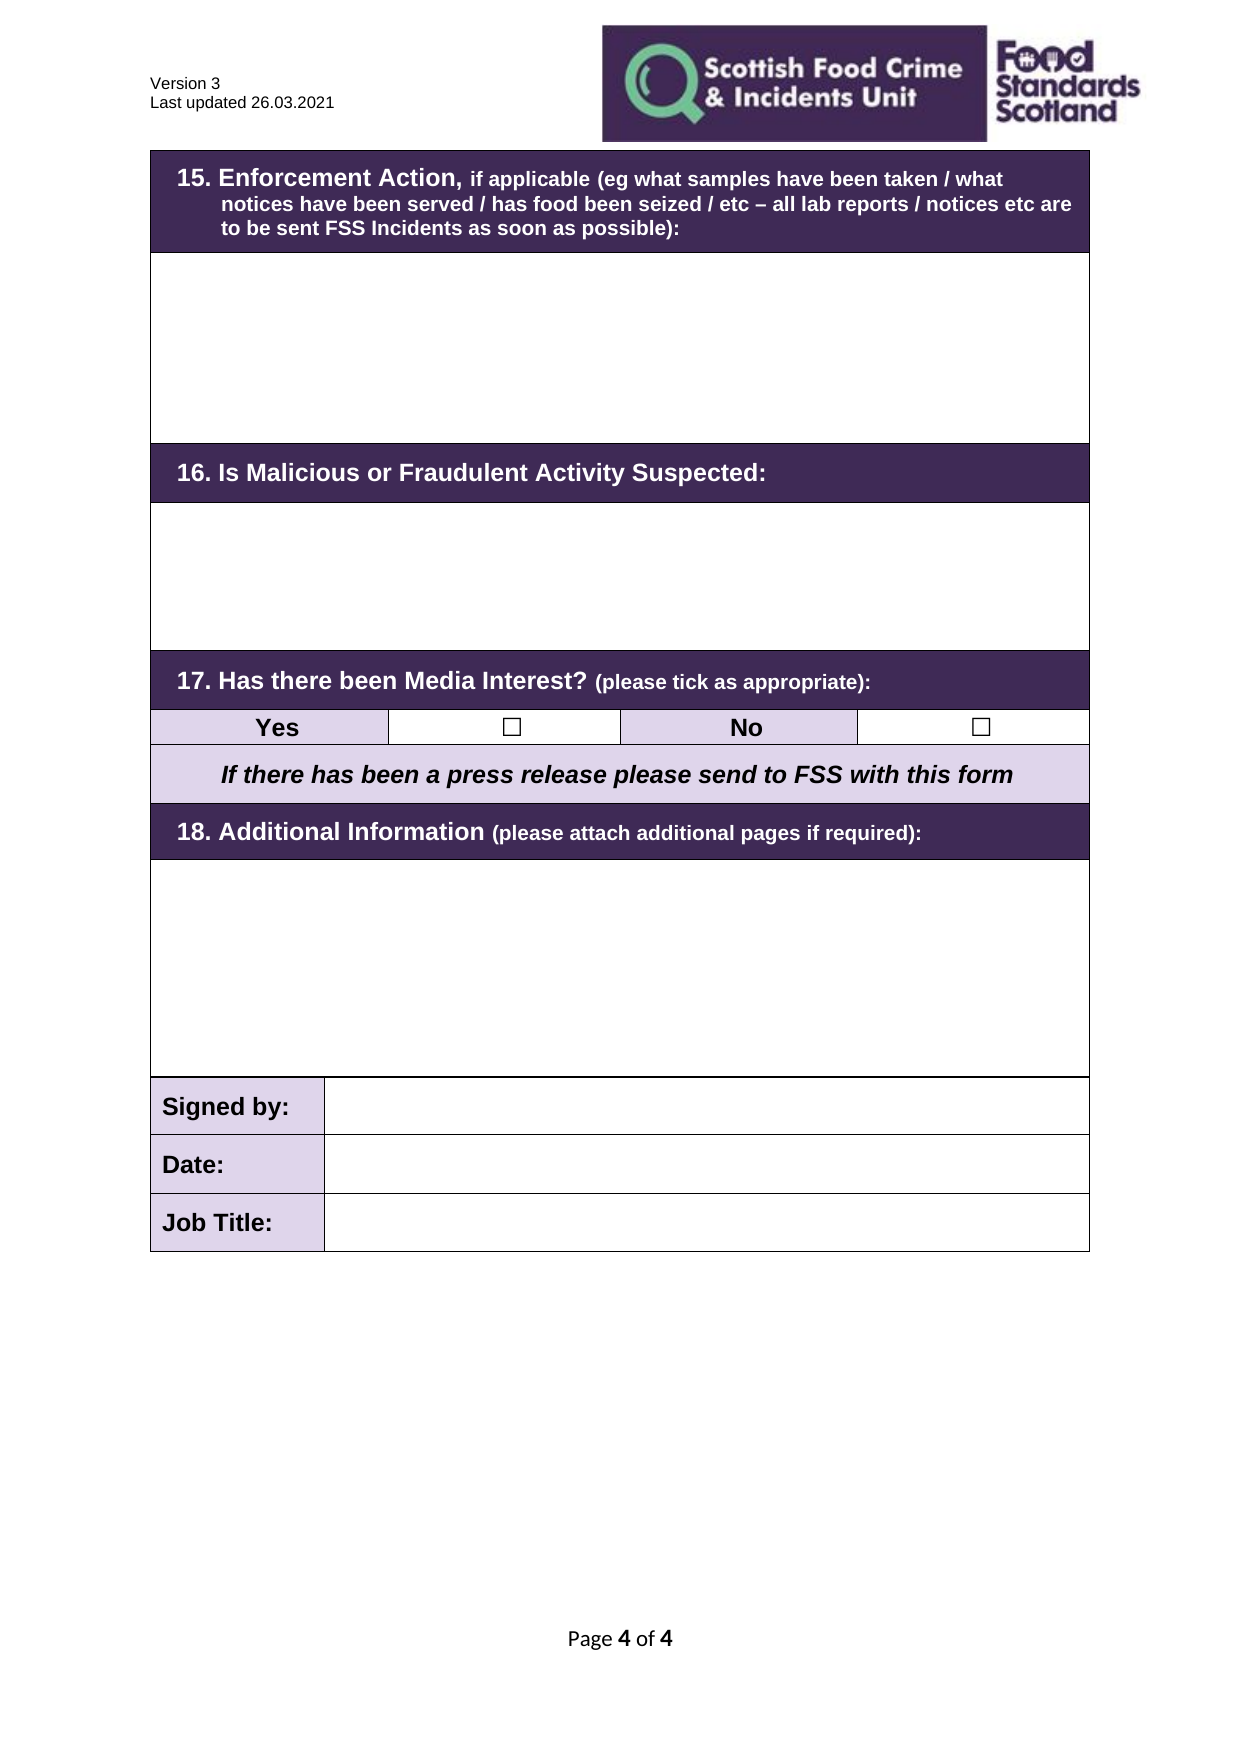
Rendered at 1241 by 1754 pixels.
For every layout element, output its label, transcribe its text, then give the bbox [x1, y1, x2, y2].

table_cell [151, 860, 1089, 1076]
table_cell [325, 1078, 1089, 1134]
picture [601, 24, 1147, 142]
table_cell [325, 1194, 1089, 1251]
table_cell 16. Is Malicious or Fraudulent Activity Suspected: [151, 444, 1089, 502]
table_cell Date: [151, 1135, 324, 1193]
table_cell [151, 253, 1089, 443]
table_cell Yes [151, 710, 388, 744]
table_cell 17. Has there been Media Interest? (please tick as appropriate): [151, 651, 1089, 709]
table_cell [151, 503, 1089, 650]
table_cell Job Title: [151, 1194, 324, 1251]
table_cell [325, 1135, 1089, 1193]
table_cell No [621, 710, 857, 744]
table_cell Signed by: [151, 1078, 324, 1134]
table_cell If there has been a press release please send to FSS with this form [151, 745, 1089, 803]
table_cell 15. Enforcement Action, if applicable (eg what samples have been taken / what notices have been served / has food been seized / etc – all lab reports / notices etc are to be sent FSS Incidents as soon as possible): [151, 151, 1089, 252]
table_cell 18. Additional Information (please attach additional pages if required): [151, 804, 1089, 859]
